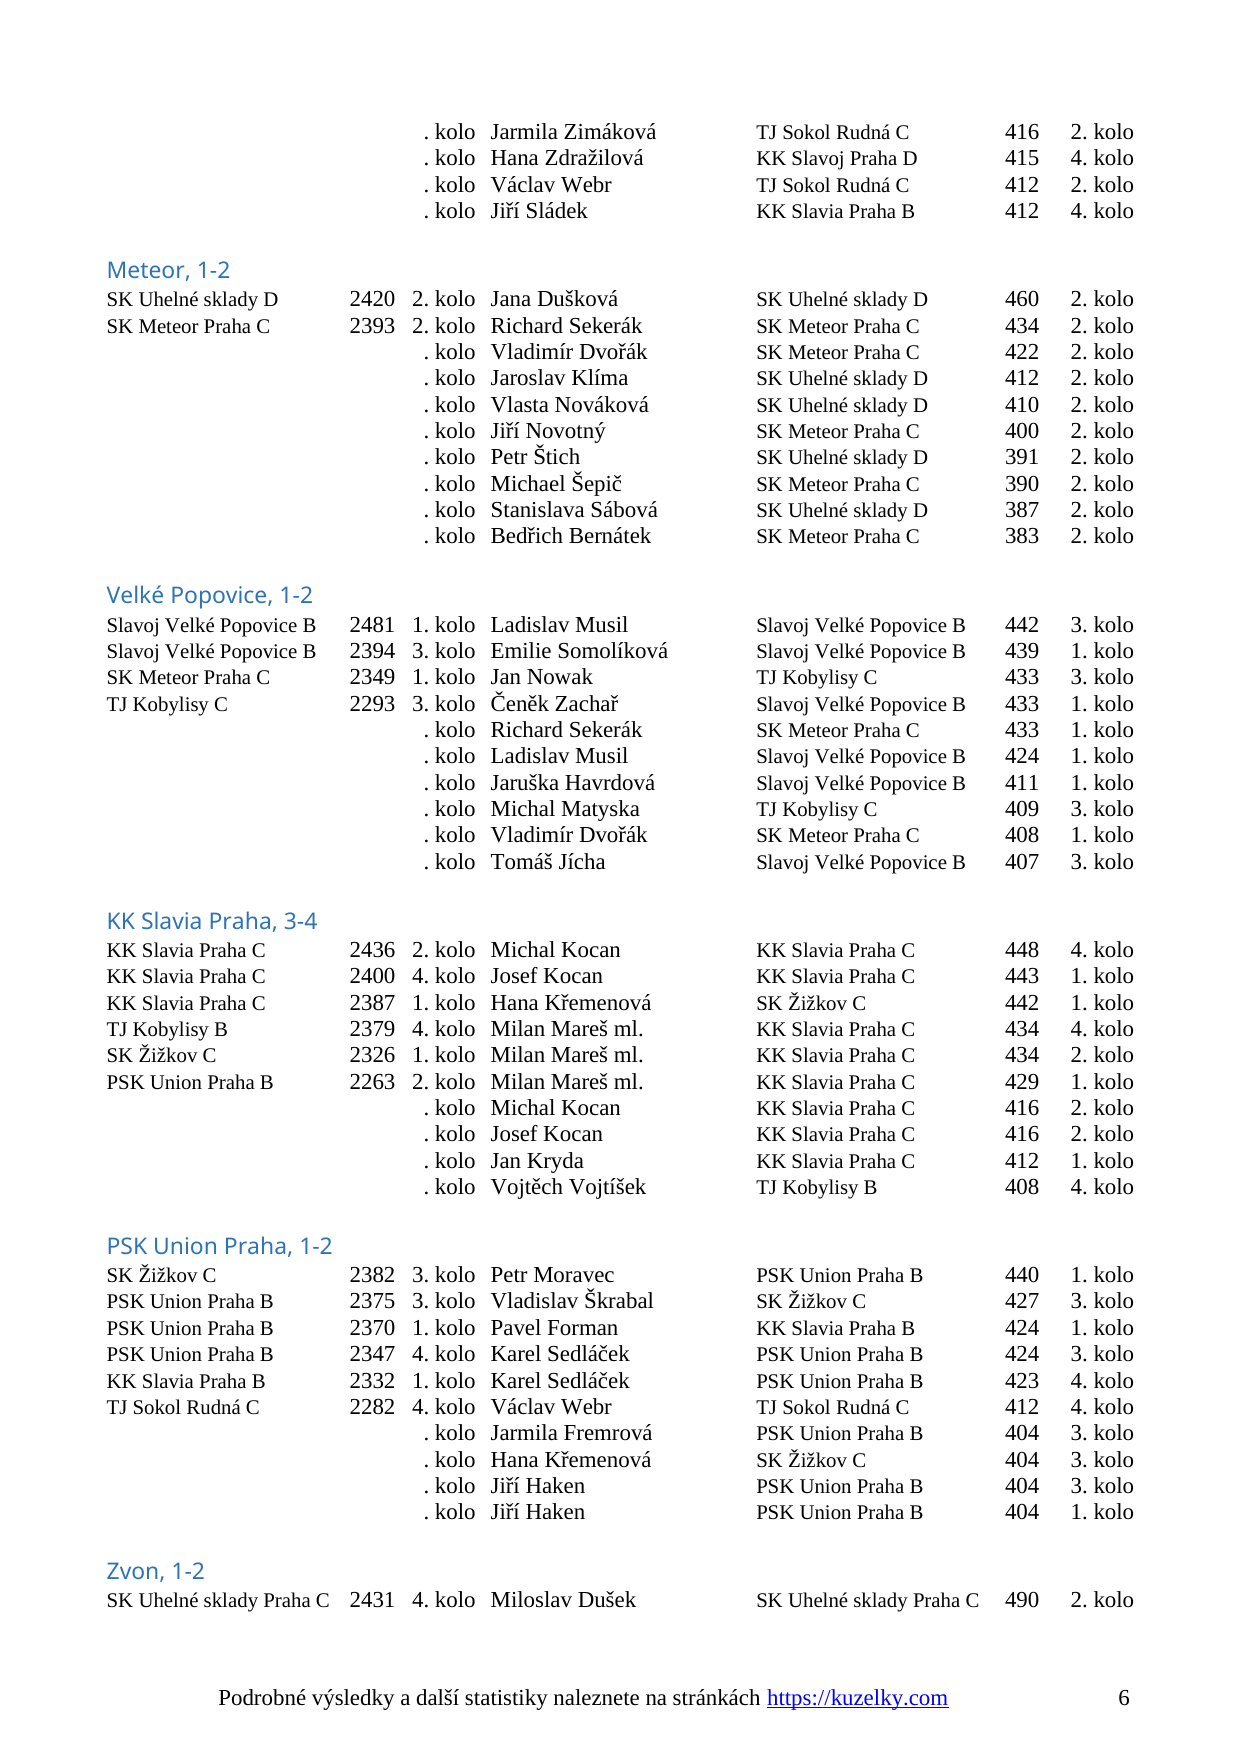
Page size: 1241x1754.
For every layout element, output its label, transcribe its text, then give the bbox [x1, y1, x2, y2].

text SK Žižkov C 2326 1. kolo Milan Mareš ml. KK Slavia Praha C 434 2. kolo [106, 1041, 1134, 1068]
text . kolo Jiří Sládek KK Slavia Praha B 412 4. kolo [106, 197, 1134, 223]
text SK Meteor Praha C 2349 1. kolo Jan Nowak TJ Kobylisy C 433 3. kolo [106, 663, 1134, 690]
text . kolo Michal Kocan KK Slavia Praha C 416 2. kolo [106, 1094, 1134, 1120]
text . kolo Jaroslav Klíma SK Uhelné sklady D 412 2. kolo [106, 364, 1134, 391]
text TJ Kobylisy B 2379 4. kolo Milan Mareš ml. KK Slavia Praha C 434 4. kolo [106, 1015, 1134, 1041]
text . kolo Ladislav Musil Slavoj Velké Popovice B 424 1. kolo [106, 742, 1134, 769]
text . kolo Vlasta Nováková SK Uhelné sklady D 410 2. kolo [106, 391, 1134, 417]
text . kolo Jaruška Havrdová Slavoj Velké Popovice B 411 1. kolo [106, 769, 1134, 795]
subtitle Velké Popovice, 1-2 [106, 579, 1134, 611]
text TJ Sokol Rudná C 2282 4. kolo Václav Webr TJ Sokol Rudná C 412 4. kolo [106, 1393, 1134, 1419]
text PSK Union Praha B 2347 4. kolo Karel Sedláček PSK Union Praha B 424 3. kolo [106, 1340, 1134, 1367]
text . kolo Hana Křemenová SK Žižkov C 404 3. kolo [106, 1446, 1134, 1472]
text PSK Union Praha B 2375 3. kolo Vladislav Škrabal SK Žižkov C 427 3. kolo [106, 1288, 1134, 1314]
subtitle PSK Union Praha, 1-2 [106, 1230, 1134, 1261]
text . kolo Vladimír Dvořák SK Meteor Praha C 408 1. kolo [106, 821, 1134, 848]
text . kolo Jan Kryda KK Slavia Praha C 412 1. kolo [106, 1147, 1134, 1173]
text . kolo Michal Matyska TJ Kobylisy C 409 3. kolo [106, 795, 1134, 821]
text KK Slavia Praha C 2400 4. kolo Josef Kocan KK Slavia Praha C 443 1. kolo [106, 962, 1134, 989]
text . kolo Richard Sekerák SK Meteor Praha C 433 1. kolo [106, 716, 1134, 742]
text . kolo Michael Šepič SK Meteor Praha C 390 2. kolo [106, 470, 1134, 496]
text KK Slavia Praha C 2387 1. kolo Hana Křemenová SK Žižkov C 442 1. kolo [106, 989, 1134, 1015]
text . kolo Vojtěch Vojtíšek TJ Kobylisy B 408 4. kolo [106, 1173, 1134, 1199]
text . kolo Vladimír Dvořák SK Meteor Praha C 422 2. kolo [106, 338, 1134, 364]
subtitle KK Slavia Praha, 3-4 [106, 905, 1134, 936]
text . kolo Josef Kocan KK Slavia Praha C 416 2. kolo [106, 1120, 1134, 1147]
text Slavoj Velké Popovice B 2481 1. kolo Ladislav Musil Slavoj Velké Popovice B 442 3. kolo [106, 611, 1134, 637]
text . kolo Jarmila Zimáková TJ Sokol Rudná C 416 2. kolo [106, 118, 1134, 144]
text SK Žižkov C 2382 3. kolo Petr Moravec PSK Union Praha B 440 1. kolo [106, 1261, 1134, 1288]
subtitle Meteor, 1-2 [106, 254, 1134, 285]
text . kolo Jiří Novotný SK Meteor Praha C 400 2. kolo [106, 417, 1134, 443]
subtitle Zvon, 1-2 [106, 1555, 1134, 1587]
text SK Meteor Praha C 2393 2. kolo Richard Sekerák SK Meteor Praha C 434 2. kolo [106, 312, 1134, 338]
text SK Uhelné sklady D 2420 2. kolo Jana Dušková SK Uhelné sklady D 460 2. kolo [106, 285, 1134, 312]
text . kolo Hana Zdražilová KK Slavoj Praha D 415 4. kolo [106, 144, 1134, 171]
text SK Uhelné sklady Praha C 2431 4. kolo Miloslav Dušek SK Uhelné sklady Praha C 490 2. kolo [106, 1587, 1134, 1613]
text . kolo Bedřich Bernátek SK Meteor Praha C 383 2. kolo [106, 522, 1134, 549]
text PSK Union Praha B 2263 2. kolo Milan Mareš ml. KK Slavia Praha C 429 1. kolo [106, 1068, 1134, 1094]
text Slavoj Velké Popovice B 2394 3. kolo Emilie Somolíková Slavoj Velké Popovice B 439 1. kolo [106, 637, 1134, 663]
text . kolo Petr Štich SK Uhelné sklady D 391 2. kolo [106, 443, 1134, 470]
text . kolo Václav Webr TJ Sokol Rudná C 412 2. kolo [106, 171, 1134, 197]
text . kolo Jiří Haken PSK Union Praha B 404 3. kolo [106, 1472, 1134, 1498]
text . kolo Jarmila Fremrová PSK Union Praha B 404 3. kolo [106, 1419, 1134, 1446]
text . kolo Stanislava Sábová SK Uhelné sklady D 387 2. kolo [106, 496, 1134, 522]
text KK Slavia Praha C 2436 2. kolo Michal Kocan KK Slavia Praha C 448 4. kolo [106, 936, 1134, 962]
text . kolo Tomáš Jícha Slavoj Velké Popovice B 407 3. kolo [106, 848, 1134, 874]
text . kolo Jiří Haken PSK Union Praha B 404 1. kolo [106, 1498, 1134, 1525]
text PSK Union Praha B 2370 1. kolo Pavel Forman KK Slavia Praha B 424 1. kolo [106, 1314, 1134, 1340]
text KK Slavia Praha B 2332 1. kolo Karel Sedláček PSK Union Praha B 423 4. kolo [106, 1367, 1134, 1393]
text TJ Kobylisy C 2293 3. kolo Čeněk Zachař Slavoj Velké Popovice B 433 1. kolo [106, 690, 1134, 716]
